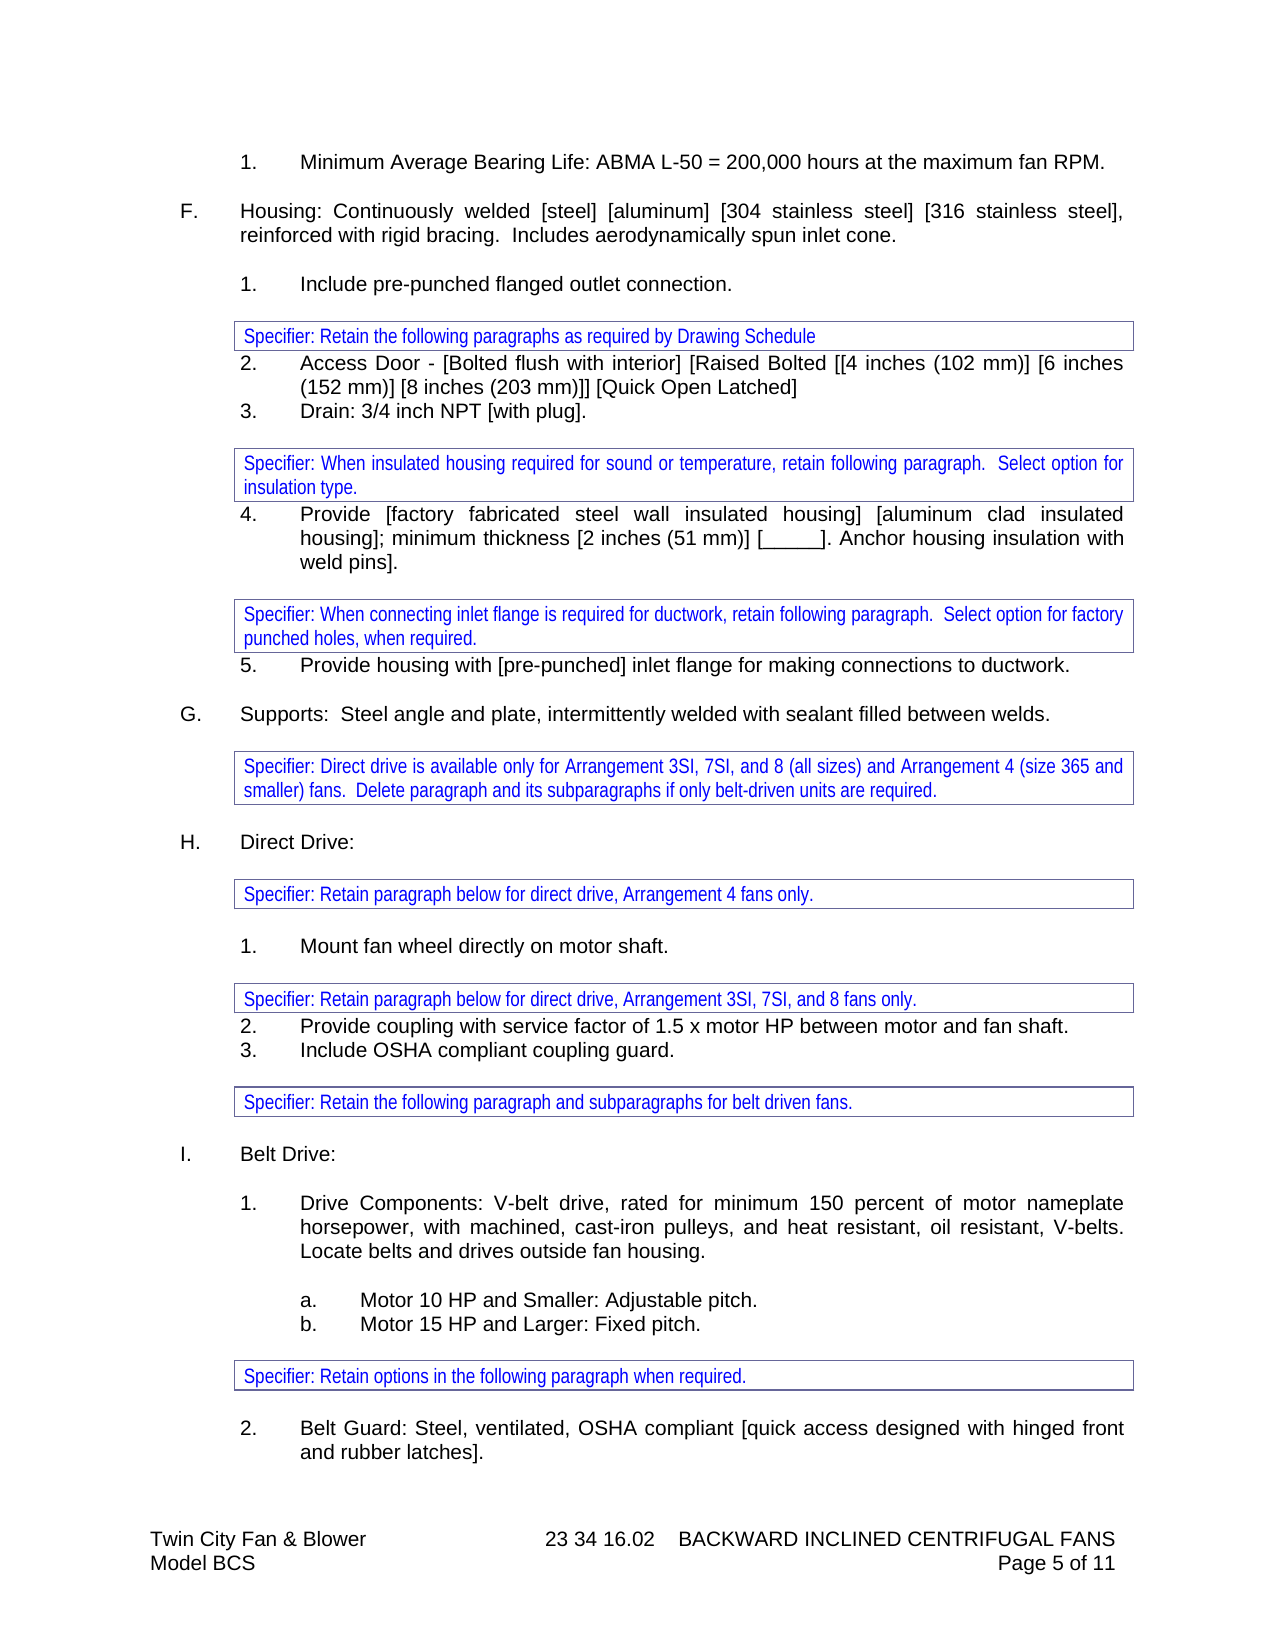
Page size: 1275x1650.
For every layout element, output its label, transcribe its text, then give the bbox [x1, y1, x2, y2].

text Supports: Steel angle and plate, intermittently welded with sealant filled between welds. [180, 702, 1125, 726]
text Specifier: Direct drive is available only for Arrangement 3SI, 7SI, and 8 (all sizes) and Arrangement 4 (size 365 and smaller) fans. Delete paragraph and its subparagraphs if only belt-driven units are required. [235, 752, 1133, 804]
text Minimum Average Bearing Life: ABMA L-50 = 200,000 hours at the maximum fan RPM. [240, 150, 1125, 174]
text Provide coupling with service factor of 1.5 x motor HP between motor and fan shaft. [240, 1013, 1125, 1037]
text Include OSHA compliant coupling guard. [240, 1037, 1125, 1061]
text Specifier: When connecting inlet flange is required for ductwork, retain following paragraph. Select option for factory punched holes, when required. [235, 600, 1133, 652]
text Drive Components: V-belt drive, rated for minimum 150 percent of motor nameplate horsepower, with machined, cast-iron pulleys, and heat resistant, oil resistant, V-belts. Locate belts and drives outside fan housing. [240, 1191, 1125, 1262]
text Belt Guard: Steel, ventilated, OSHA compliant [quick access designed with hinged front and rubber latches]. [240, 1416, 1125, 1463]
text Drain: 3/4 inch NPT [with plug]. [240, 399, 1125, 423]
text Motor 15 HP and Larger: Fixed pitch. [300, 1311, 1125, 1335]
text Mount fan wheel directly on motor shaft. [240, 934, 1125, 958]
text Motor 10 HP and Smaller: Adjustable pitch. [300, 1287, 1125, 1311]
text Provide housing with [pre-punched] inlet flange for making connections to ductwork. [240, 653, 1125, 677]
text Housing: Continuously welded [steel] [aluminum] [304 stainless steel] [316 stainless steel], reinforced with rigid bracing. Includes aerodynamically spun inlet cone. [180, 199, 1125, 247]
text Access Door - [Bolted flush with interior] [Raised Bolted [[4 inches (102 mm)] [6 inches (152 mm)] [8 inches (203 mm)]] [Quick Open Latched] [240, 351, 1125, 399]
text Specifier: Retain paragraph below for direct drive, Arrangement 4 fans only. [235, 880, 1133, 908]
text Provide [factory fabricated steel wall insulated housing] [aluminum clad insulated housing]; minimum thickness [2 inches (51 mm)] [_____]. Anchor housing insulation with weld pins]. [240, 502, 1125, 574]
text Direct Drive: [180, 830, 1125, 854]
text Specifier: Retain the following paragraphs as required by Drawing Schedule [235, 322, 1133, 350]
text Include pre-punched flanged outlet connection. [240, 272, 1125, 296]
text Specifier: Retain options in the following paragraph when required. [235, 1361, 1133, 1389]
text Specifier: When insulated housing required for sound or temperature, retain following paragraph. Select option for insulation type. [235, 449, 1133, 501]
text Specifier: Retain paragraph below for direct drive, Arrangement 3SI, 7SI, and 8 fans only. [235, 984, 1133, 1012]
text Specifier: Retain the following paragraph and subparagraphs for belt driven fans. [235, 1088, 1133, 1116]
text Belt Drive: [180, 1142, 1125, 1166]
